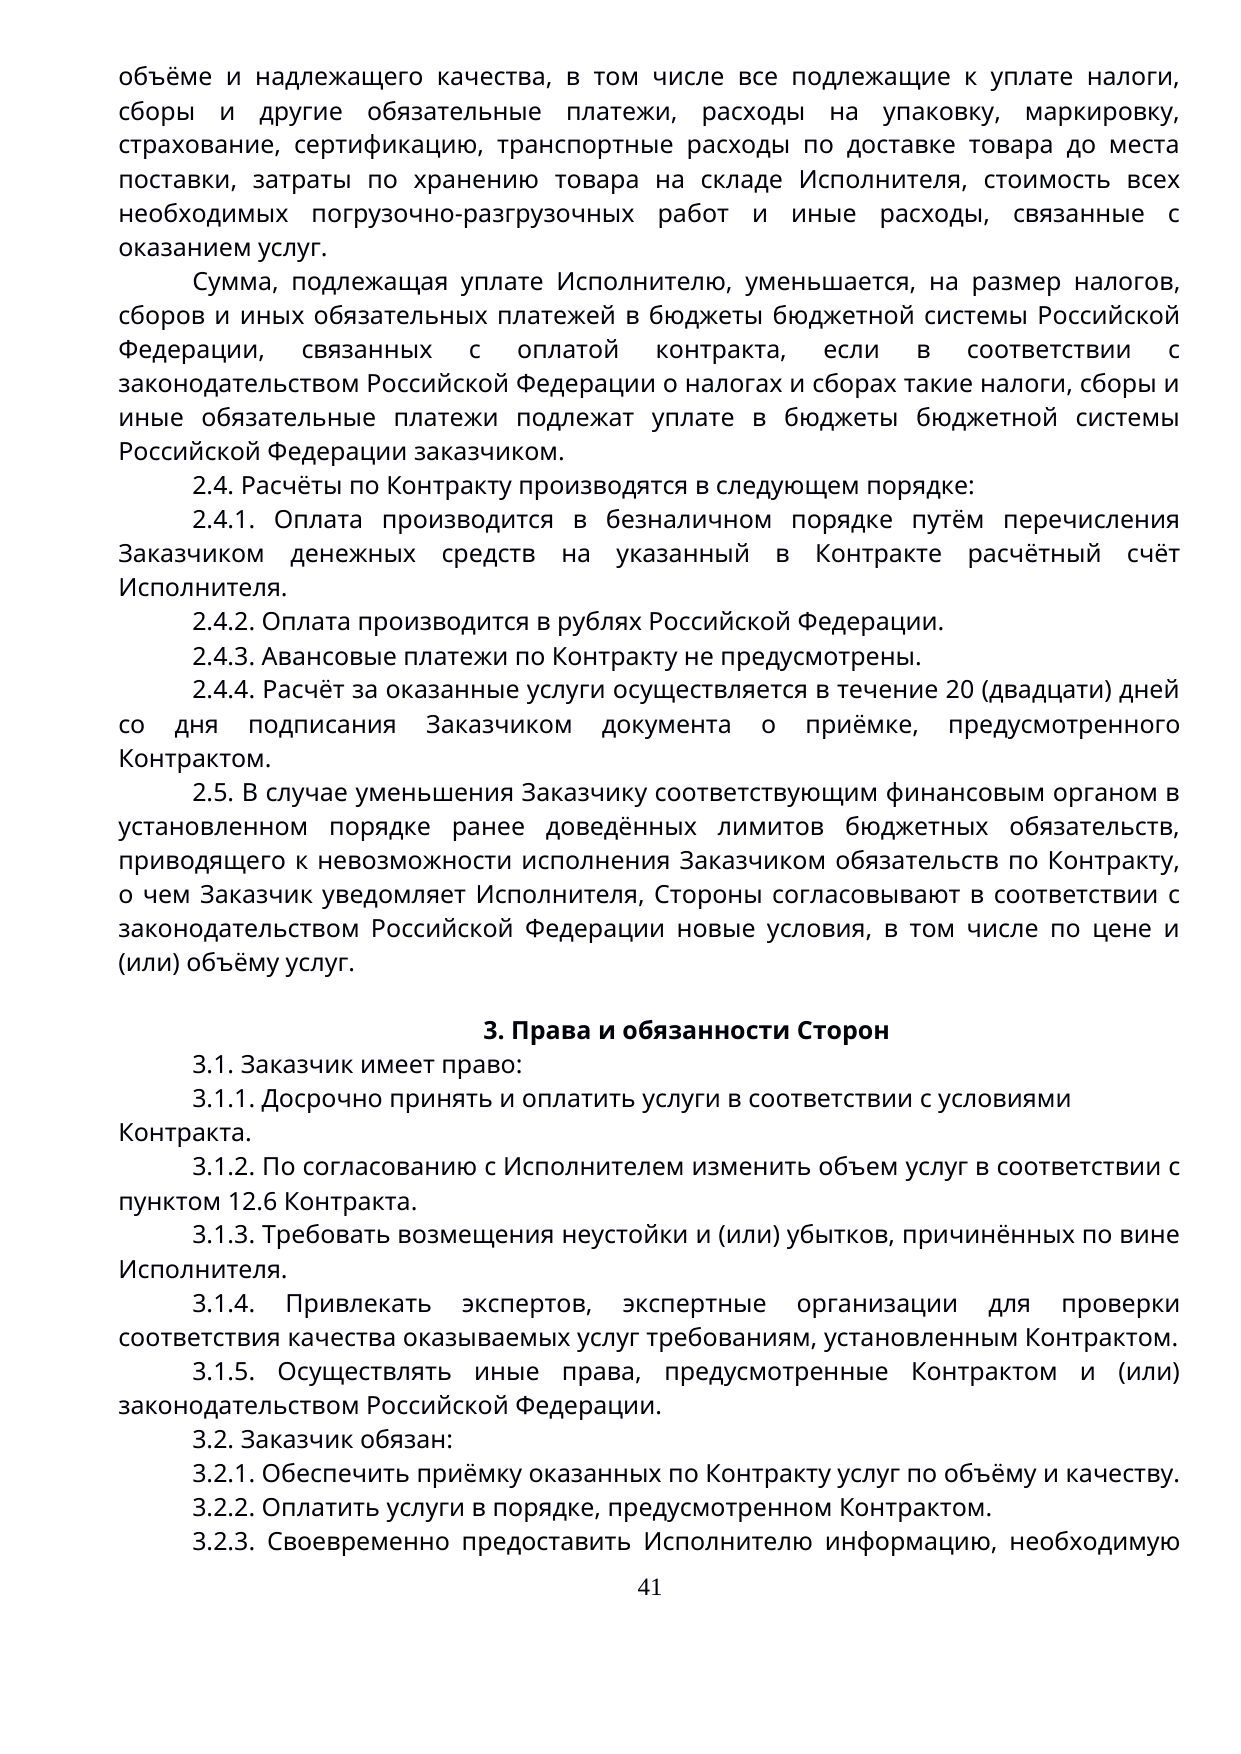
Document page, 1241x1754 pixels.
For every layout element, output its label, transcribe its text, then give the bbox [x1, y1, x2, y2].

text 3.1.1. Досрочно принять и оплатить услуги в соответствии с условиями Контракта. [118, 1081, 1181, 1149]
text 3.1.4. Привлекать экспертов, экспертные организации для проверки соответствия качества оказываемых услуг требованиям, установленным Контрактом. [118, 1285, 1181, 1353]
text 2.4.1. Оплата производится в безналичном порядке путём перечисления Заказчиком денежных средств на указанный в Контракте расчётный счёт Исполнителя. [118, 502, 1181, 604]
text 2.5. В случае уменьшения Заказчику соответствующим финансовым органом в установленном порядке ранее доведённых лимитов бюджетных обязательств, приводящего к невозможности исполнения Заказчиком обязательств по Контракту, о чем Заказчик уведомляет Исполнителя, Стороны согласовывают в соответствии с законодательством Российской Федерации новые условия, в том числе по цене и (или) объёму услуг. [118, 774, 1181, 979]
text 2.4.3. Авансовые платежи по Контракту не предусмотрены. [118, 638, 1181, 672]
text 3. Права и обязанности Сторон [118, 1013, 1181, 1047]
text 3.1.2. По согласованию с Исполнителем изменить объем услуг в соответствии с пунктом 12.6 Контракта. [118, 1149, 1181, 1217]
text 3.2. Заказчик обязан: [118, 1422, 1181, 1456]
text 3.1.5. Осуществлять иные права, предусмотренные Контрактом и (или) законодательством Российской Федерации. [118, 1353, 1181, 1422]
text 3.1.3. Требовать возмещения неустойки и (или) убытков, причинённых по вине Исполнителя. [118, 1217, 1181, 1285]
text 3.2.1. Обеспечить приёмку оказанных по Контракту услуг по объёму и качеству. [118, 1456, 1181, 1490]
text 2.4.4. Расчёт за оказанные услуги осуществляется в течение 20 (двадцати) дней со дня подписания Заказчиком документа о приёмке, предусмотренного Контрактом. [118, 672, 1181, 774]
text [118, 59, 1181, 263]
text 3.1. Заказчик имеет право: [118, 1047, 1181, 1081]
text Сумма, подлежащая уплате Исполнителю, уменьшается, на размер налогов, сборов и иных обязательных платежей в бюджеты бюджетной системы Российской Федерации, связанных с оплатой контракта, если в соответствии с законодательством Российской Федерации о налогах и сборах такие налоги, сборы и иные обязательные платежи подлежат уплате в бюджеты бюджетной системы Российской Федерации заказчиком. [118, 263, 1181, 468]
text 2.4. Расчёты по Контракту производятся в следующем порядке: [118, 468, 1181, 502]
text 2.4.2. Оплата производится в рублях Российской Федерации. [118, 604, 1181, 638]
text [118, 1524, 1181, 1558]
text 3.2.2. Оплатить услуги в порядке, предусмотренном Контрактом. [118, 1490, 1181, 1524]
